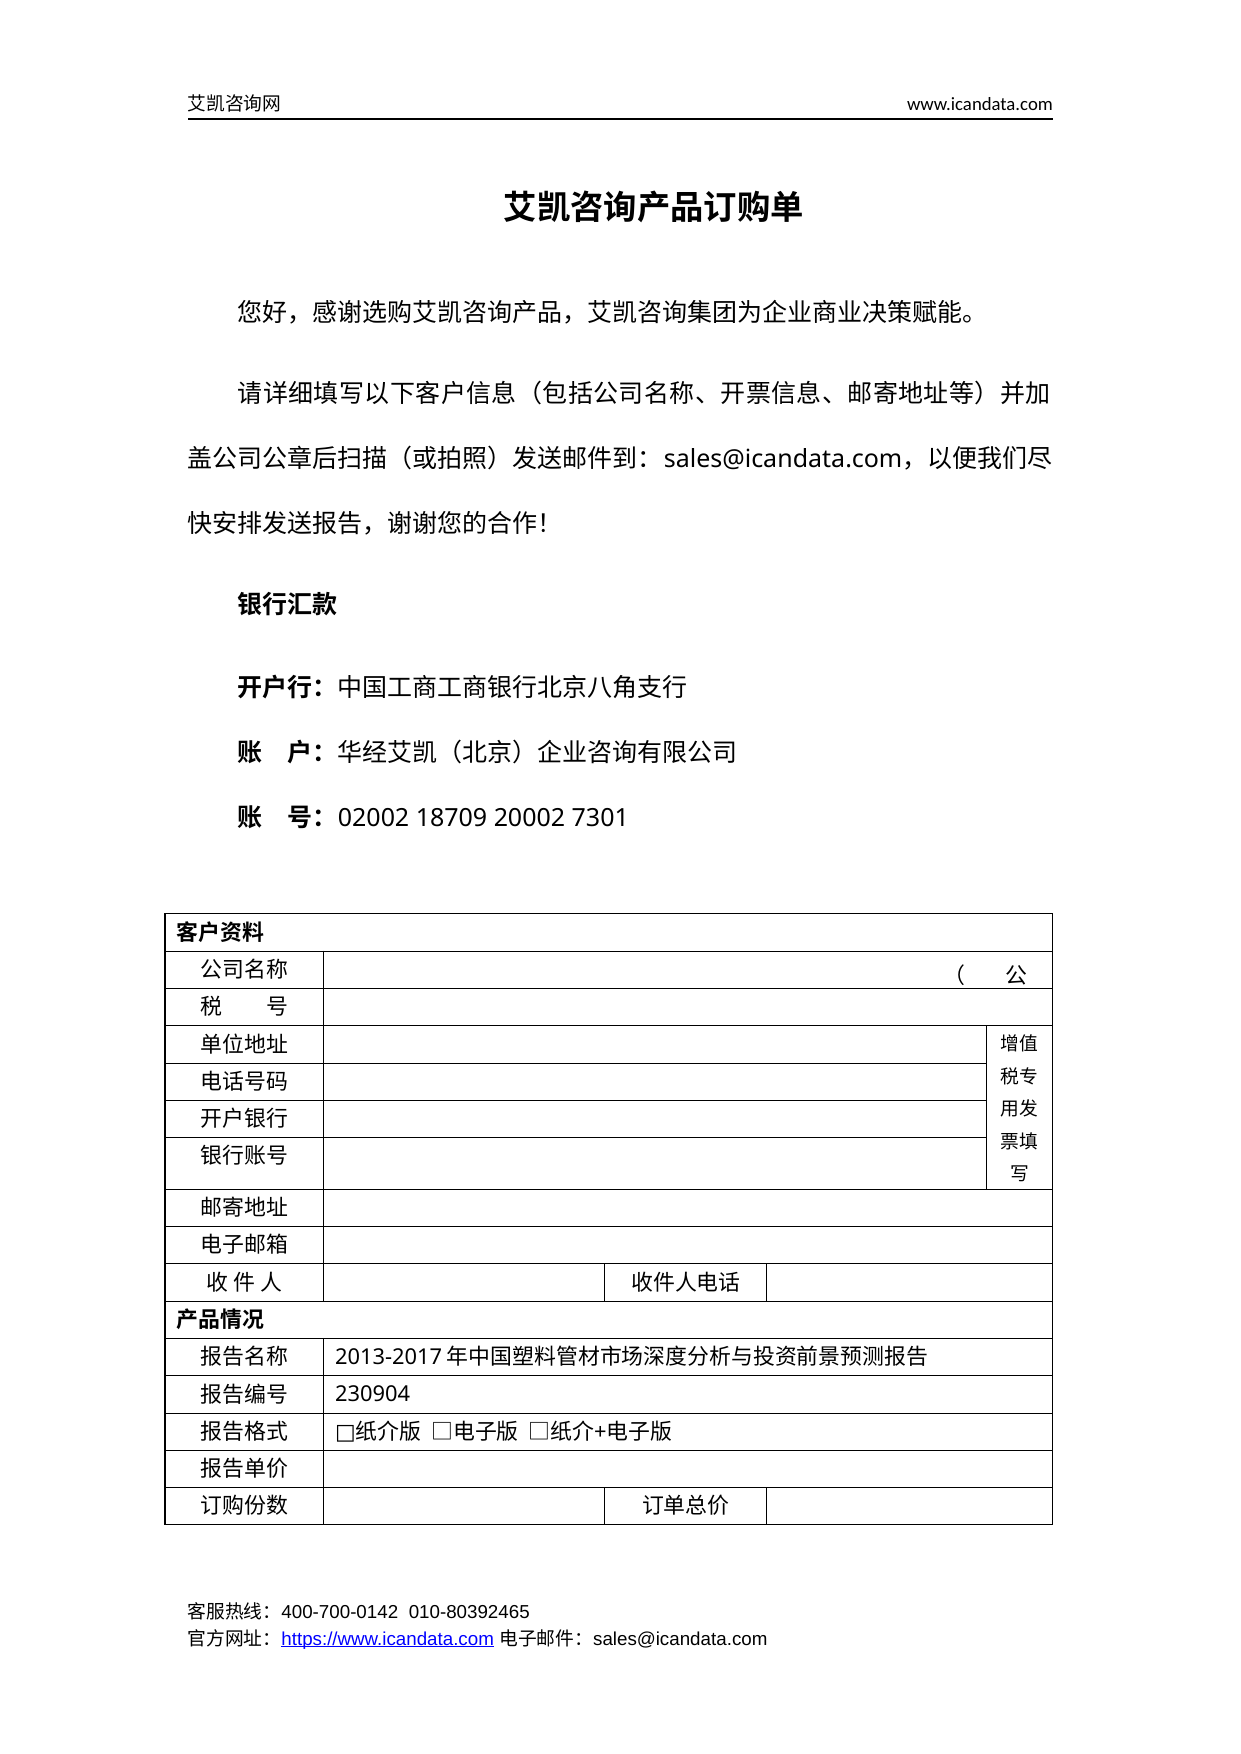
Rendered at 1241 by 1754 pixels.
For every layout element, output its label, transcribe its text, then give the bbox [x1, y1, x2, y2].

table_cell 报告编号 [166, 1376, 323, 1412]
table_cell 公司名称 [166, 952, 323, 988]
table_cell 电子邮箱 [166, 1227, 323, 1263]
table_cell 收件人电话 [605, 1264, 766, 1301]
table_header 客户资料 [166, 914, 1052, 951]
table_cell 收 件 人 [166, 1264, 323, 1301]
table_cell 电话号码 [166, 1064, 323, 1100]
table_cell [324, 1190, 1052, 1226]
table_cell 订购份数 [166, 1488, 323, 1524]
text 请详细填写以下客户信息（包括公司名称、开票信息、邮寄地址等）并加盖公司公章后扫描（或拍照）发送邮件到：sales@icandata.com，以便我们尽快安排发送报告，谢谢您的合作！ [187, 359, 1053, 554]
table_cell [324, 1064, 986, 1100]
table_cell [324, 1451, 1052, 1487]
table_cell 增值税专用发票填写 [987, 1026, 1052, 1189]
table_cell 2013-2017年中国塑料管材市场深度分析与投资前景预测报告 [324, 1339, 1052, 1375]
table_cell 产品情况 [166, 1302, 1052, 1338]
table_cell [767, 1488, 1052, 1524]
text 开户行：中国工商工商银行北京八角支行 [187, 653, 1053, 718]
table_cell [324, 1488, 604, 1524]
text 账 号：02002 18709 20002 7301 [187, 783, 1053, 848]
table_cell 单位地址 [166, 1026, 323, 1062]
text 艾凯咨询产品订购单 [187, 172, 1053, 237]
table_cell 报告单价 [166, 1451, 323, 1487]
text 您好，感谢选购艾凯咨询产品，艾凯咨询集团为企业商业决策赋能。 [187, 278, 1053, 343]
table_cell 报告格式 [166, 1414, 323, 1450]
table_cell □纸介版 □电子版 □纸介+电子版 [324, 1414, 1052, 1450]
table_cell [324, 989, 1052, 1025]
table_cell [324, 1101, 986, 1137]
table_cell [324, 1227, 1052, 1263]
table_cell [324, 1138, 986, 1189]
table_cell 税 号 [166, 989, 323, 1025]
table_cell 邮寄地址 [166, 1190, 323, 1226]
text 账 户：华经艾凯（北京）企业咨询有限公司 [187, 718, 1053, 783]
table_cell [324, 952, 1052, 988]
table_cell [767, 1264, 1052, 1301]
table_cell 订单总价 [605, 1488, 766, 1524]
table_cell 银行账号 [166, 1138, 323, 1189]
table_cell 开户银行 [166, 1101, 323, 1137]
table_cell 230904 [324, 1376, 1052, 1412]
table_cell [324, 1026, 986, 1062]
text 银行汇款 [187, 570, 1053, 635]
table_cell 报告名称 [166, 1339, 323, 1375]
table_cell [324, 1264, 604, 1301]
